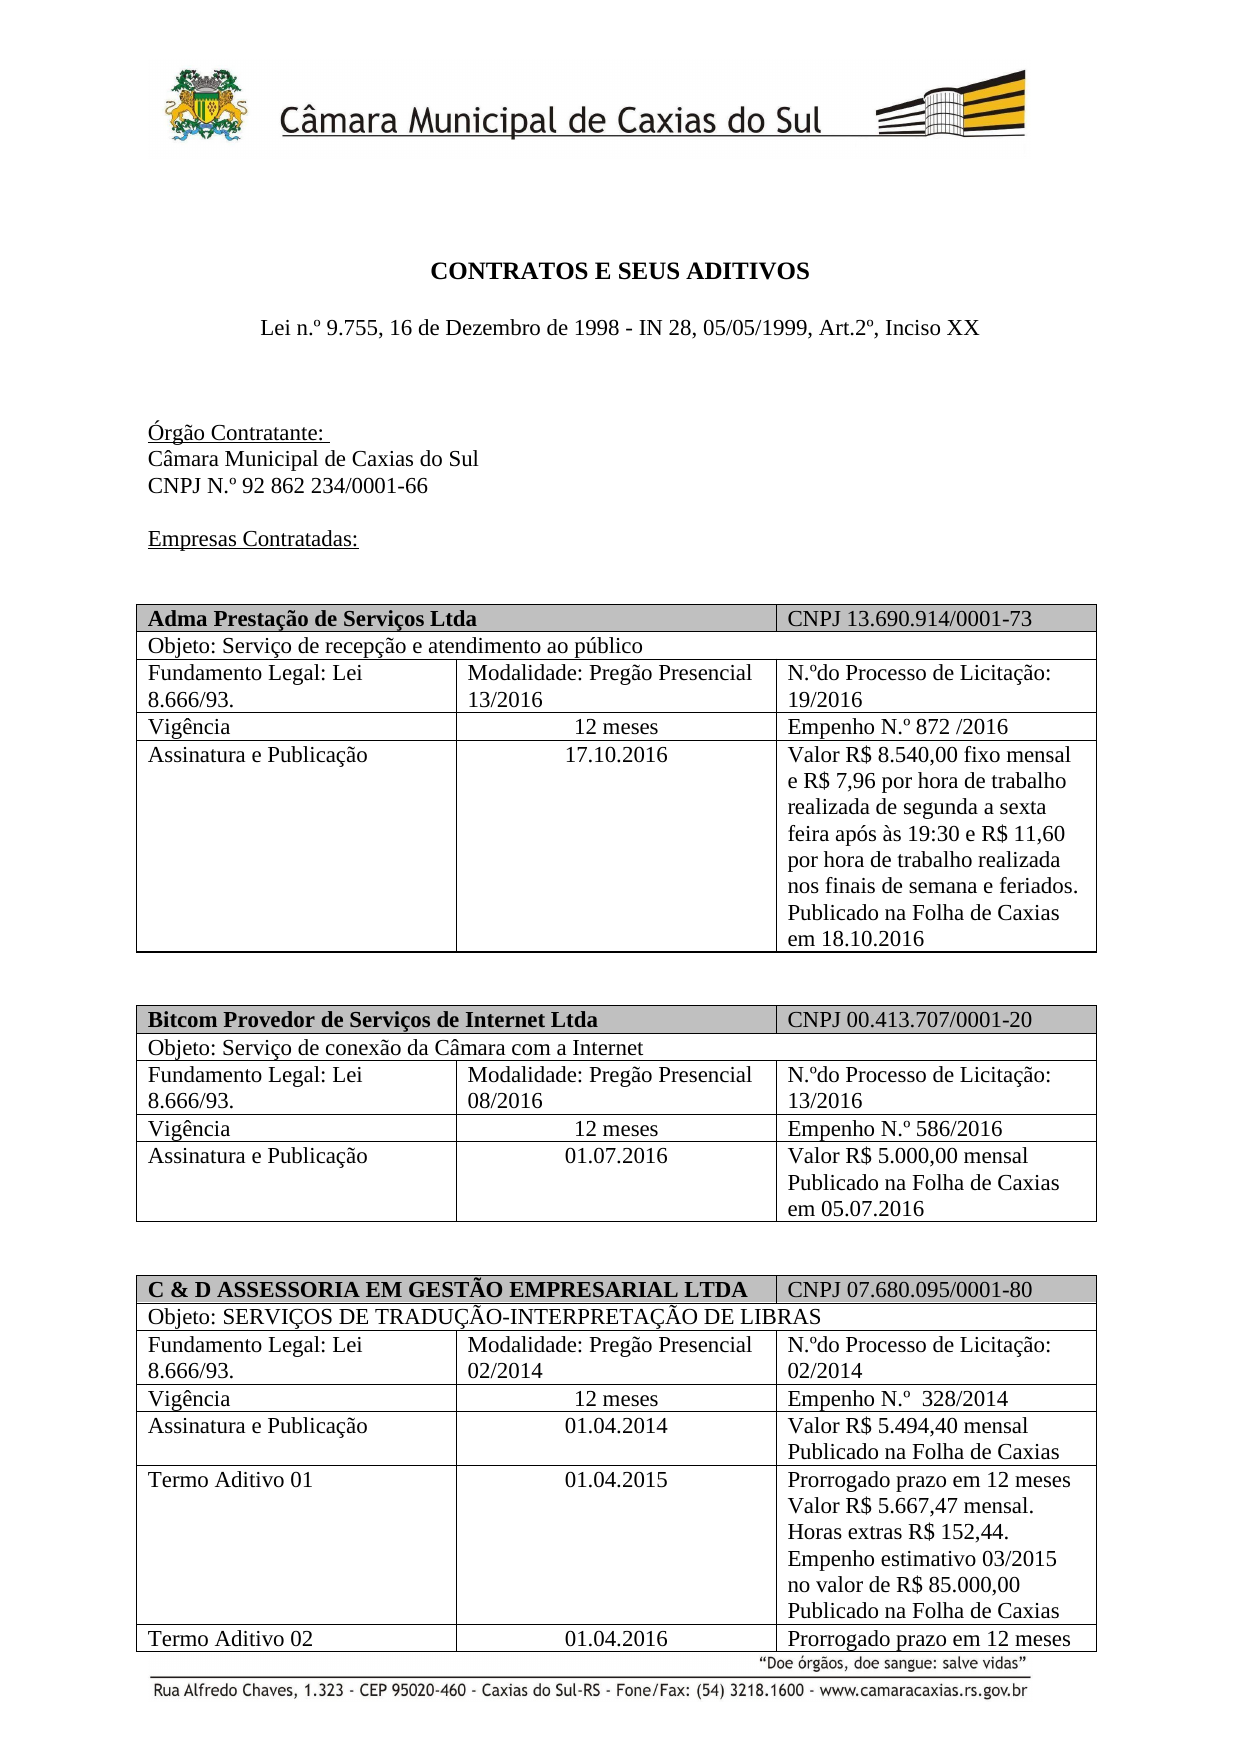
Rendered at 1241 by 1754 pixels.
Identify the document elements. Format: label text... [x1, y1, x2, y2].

table_header CNPJ 00.413.707/0001-20 [777, 1006, 1096, 1033]
table_cell Vigência [137, 1115, 456, 1141]
table_cell Fundamento Legal: Lei 8.666/93. [137, 660, 456, 712]
table_cell Assinatura e Publicação [137, 1142, 456, 1221]
subtitle Câmara Municipal de Caxias do Sul [148, 446, 1092, 472]
table_cell Prorrogado prazo em 12 meses Valor R$ 5.667,47 mensal. Horas extras R$ 152,44. Empenho estimativo 03/2015 no valor de R$ 85.000,00 Publicado na Folha de Caxias [777, 1466, 1096, 1624]
table_cell Empenho N.º 328/2014 [777, 1385, 1096, 1411]
table_cell Valor R$ 5.494,40 mensal Publicado na Folha de Caxias [777, 1412, 1096, 1465]
picture [147, 1653, 1034, 1702]
table_cell 12 meses [457, 713, 776, 739]
picture [147, 59, 1032, 159]
table_cell Vigência [137, 713, 456, 739]
table_cell 01.07.2016 [457, 1142, 776, 1221]
table_cell Vigência [137, 1385, 456, 1411]
table_cell Prorrogado prazo em 12 meses Valor R$ 6.323,20 mensal. Publicado na Folha de Caxias em 11.04.2016. [777, 1625, 1096, 1651]
table_cell N.ºdo Processo de Licitação: 19/2016 [777, 660, 1096, 712]
table_cell Fundamento Legal: Lei 8.666/93. [137, 1061, 456, 1114]
table_cell Objeto: SERVIÇOS DE TRADUÇÃO-INTERPRETAÇÃO DE LIBRAS [137, 1304, 1096, 1330]
table_cell Assinatura e Publicação [137, 741, 456, 951]
table_cell Modalidade: Pregão Presencial 13/2016 [457, 660, 776, 712]
text Lei n.º 9.755, 16 de Dezembro de 1998 - IN 28, 05/05/1999, Art.2º, Inciso XX [148, 314, 1092, 340]
table_cell Empenho N.º 872 /2016 [777, 713, 1096, 739]
table_cell Valor R$ 8.540,00 fixo mensal e R$ 7,96 por hora de trabalho realizada de segunda a sexta feira após às 19:30 e R$ 11,60 por hora de trabalho realizada nos finais de semana e feriados. Publicado na Folha de Caxias em 18.10.2016 [777, 741, 1096, 951]
text CONTRATOS E SEUS ADITIVOS [148, 256, 1092, 285]
table_cell Objeto: Serviço de conexão da Câmara com a Internet [137, 1034, 1096, 1060]
table_cell N.ºdo Processo de Licitação: 13/2016 [777, 1061, 1096, 1114]
table_cell 01.04.2015 [457, 1466, 776, 1624]
table_cell Empenho N.º 586/2016 [777, 1115, 1096, 1141]
table_cell 17.10.2016 [457, 741, 776, 951]
table_header CNPJ 07.680.095/0001-80 [777, 1276, 1096, 1302]
table_cell 12 meses [457, 1115, 776, 1141]
table_cell N.ºdo Processo de Licitação: 02/2014 [777, 1331, 1096, 1383]
table_cell 12 meses [457, 1385, 776, 1411]
table_cell Modalidade: Pregão Presencial 08/2016 [457, 1061, 776, 1114]
table_header CNPJ 13.690.914/0001-73 [777, 605, 1096, 631]
table_cell Termo Aditivo 02 [137, 1625, 456, 1651]
table_cell Objeto: Serviço de recepção e atendimento ao público [137, 632, 1096, 658]
table_header Bitcom Provedor de Serviços de Internet Ltda [137, 1006, 776, 1033]
table_cell Valor R$ 5.000,00 mensal Publicado na Folha de Caxias em 05.07.2016 [777, 1142, 1096, 1221]
table_header C & D ASSESSORIA [137, 1276, 776, 1302]
table_cell 01.04.2014 [457, 1412, 776, 1465]
subtitle Órgão Contratante: [148, 419, 1092, 446]
subtitle CNPJ N.º 92 862 234/0001-66 [148, 472, 1092, 498]
table_header Adma Prestação de Serviços Ltda [137, 605, 776, 631]
text Empresas Contratadas: [148, 524, 1092, 551]
table_cell Termo Aditivo 01 [137, 1466, 456, 1624]
table_cell Fundamento Legal: Lei 8.666/93. [137, 1331, 456, 1383]
table_cell 01.04.2016 [457, 1625, 776, 1651]
table_cell Modalidade: Pregão Presencial 02/2014 [457, 1331, 776, 1383]
table_cell Assinatura e Publicação [137, 1412, 456, 1465]
